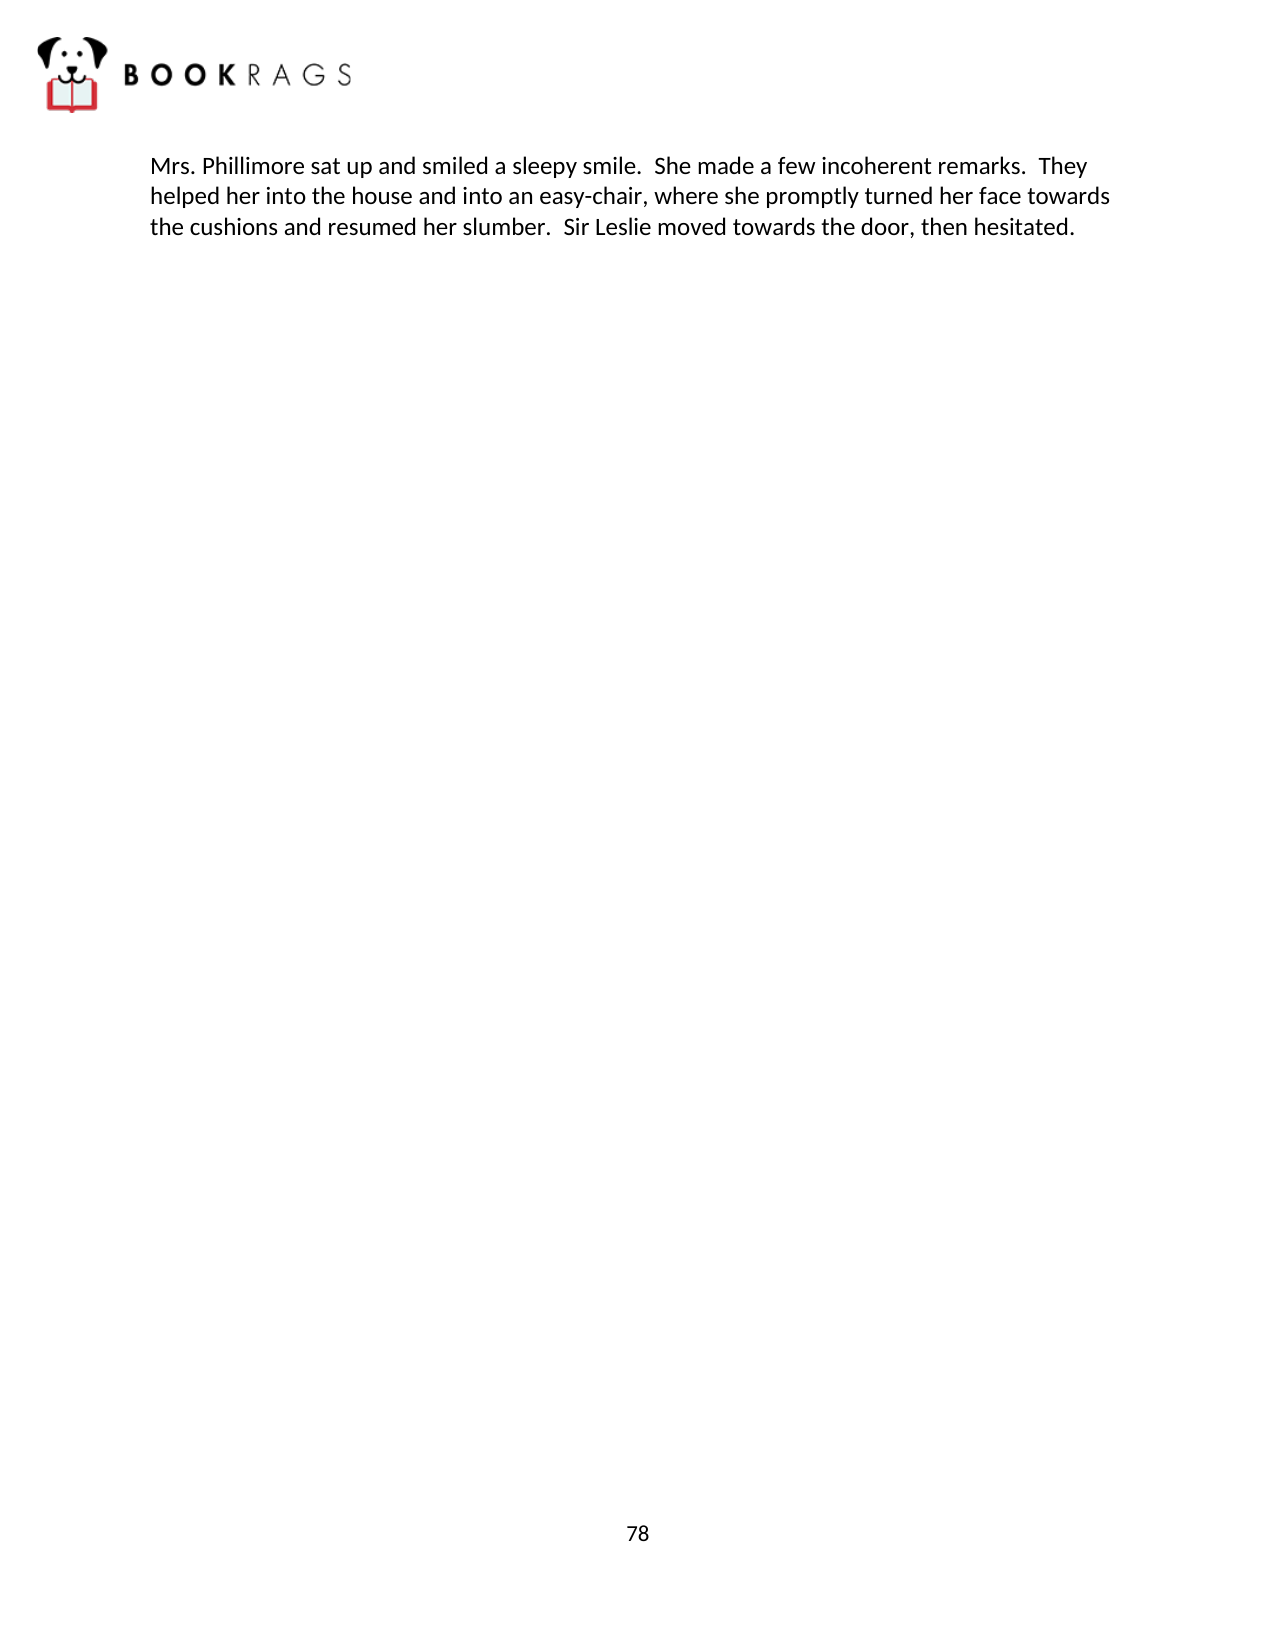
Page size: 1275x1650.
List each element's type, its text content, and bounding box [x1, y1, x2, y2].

picture [37, 37, 351, 113]
text Mrs. Phillimore sat up and smiled a sleepy smile. She made a few incoherent remarks. They helped her into the house and into an easy-chair, where she promptly turned her face towards the cushions and resumed her slumber. Sir Leslie moved towards the door, then hesitated. [150, 150, 1125, 242]
